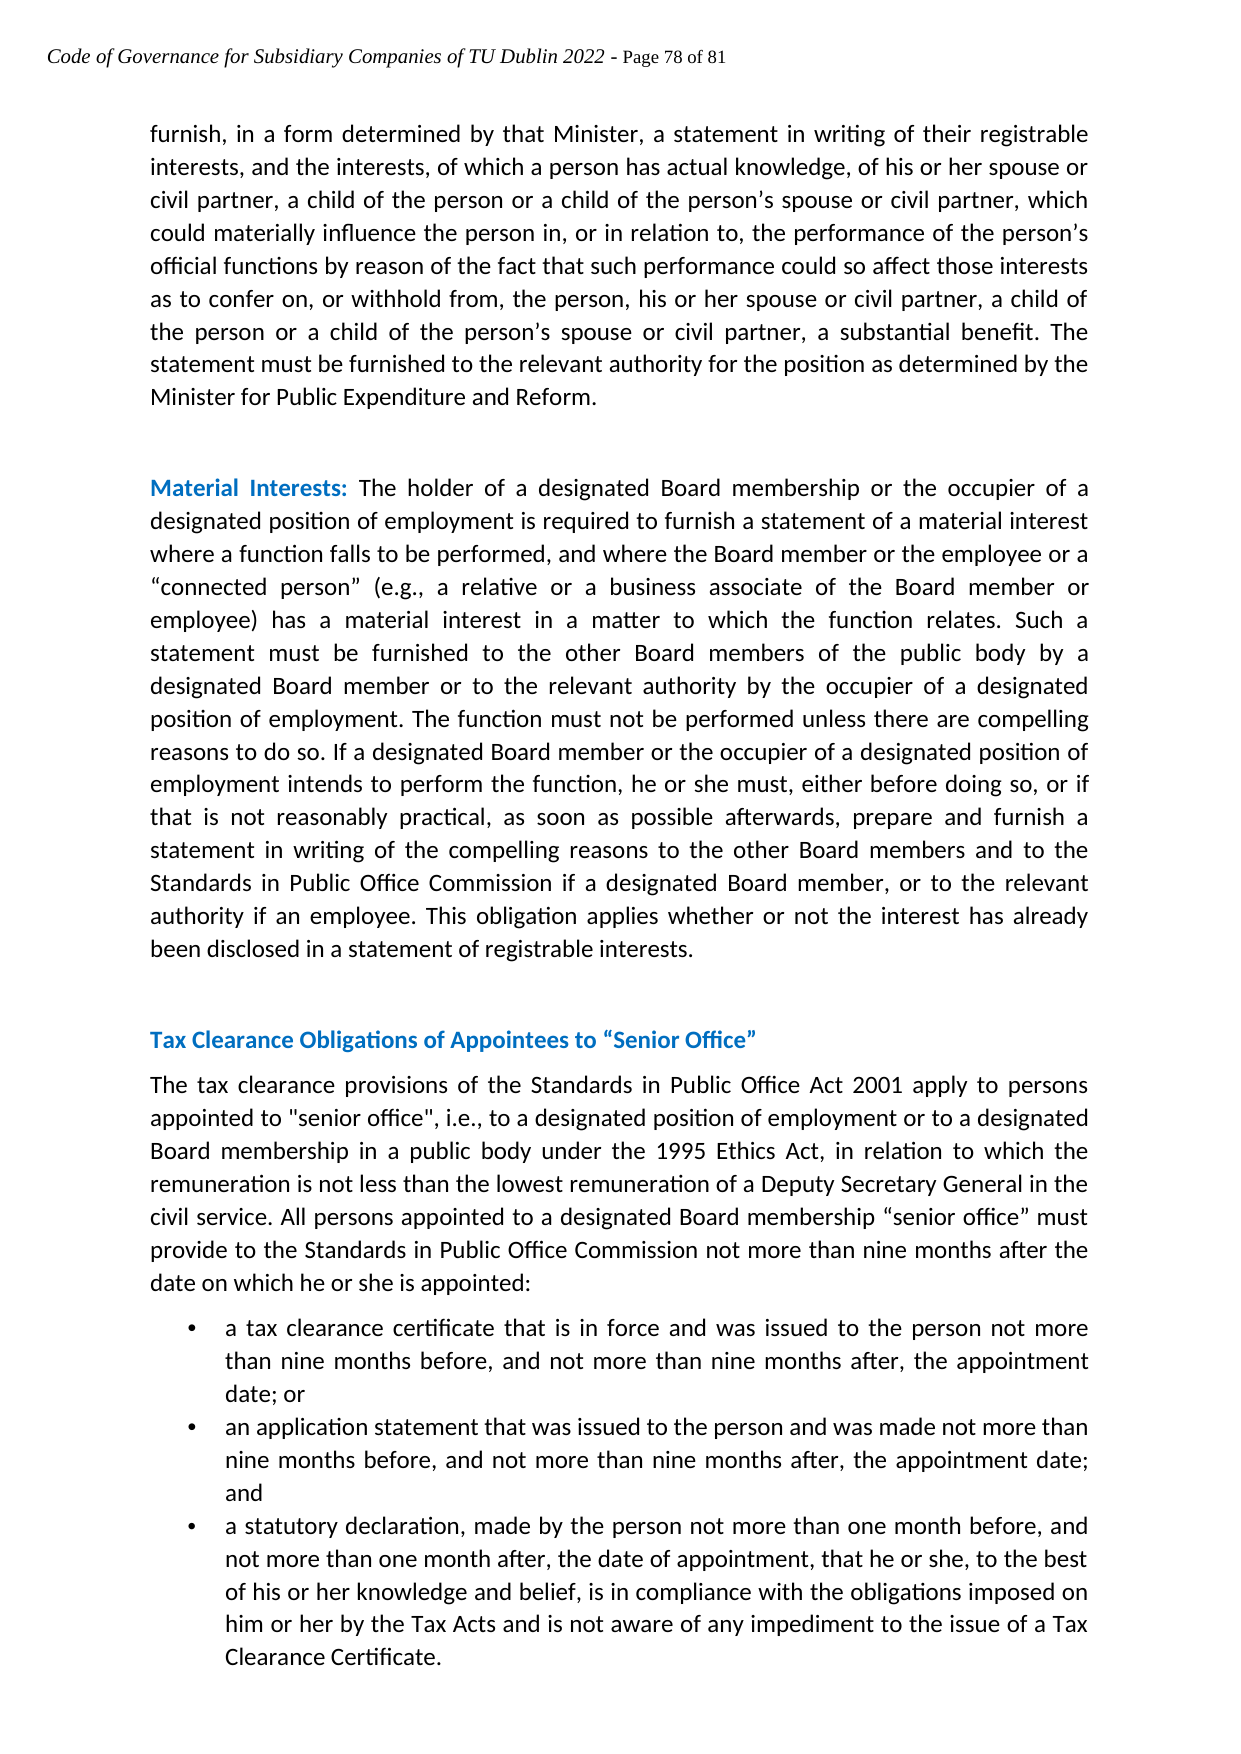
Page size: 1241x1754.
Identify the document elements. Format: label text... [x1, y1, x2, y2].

text Material Interests: The holder of a designated Board membership or the occupier of a designated position of employment is required to furnish a statement of a material interest where a function falls to be performed, and where the Board member or the employee or a “connected person” (e.g., a relative or a business associate of the Board member or employee) has a material interest in a matter to which the function relates. Such a statement must be furnished to the other Board members of the public body by a designated Board member or to the relevant authority by the occupier of a designated position of employment. The function must not be performed unless there are compelling reasons to do so. If a designated Board member or the occupier of a designated position of employment intends to perform the function, he or she must, either before doing so, or if that is not reasonably practical, as soon as possible afterwards, prepare and furnish a statement in writing of the compelling reasons to the other Board members and to the Standards in Public Office Commission if a designated Board member, or to the relevant authority if an employee. This obligation applies whether or not the interest has already been disclosed in a statement of registrable interests. [150, 472, 1090, 964]
text The tax clearance provisions of the Standards in Public Office Act 2001 apply to persons appointed to "senior office", i.e., to a designated position of employment or to a designated Board membership in a public body under the 1995 Ethics Act, in relation to which the remuneration is not less than the lowest remuneration of a Deputy Secretary General in the civil service. All persons appointed to a designated Board membership “senior office” must provide to the Standards in Public Office Commission not more than nine months after the date on which he or she is appointed: [150, 1069, 1090, 1297]
list an application statement that was issued to the person and was made not more than nine months before, and not more than nine months after, the appointment date; and [187, 1411, 1090, 1507]
text Tax Clearance Obligations of Appointees to “Senior Office” [150, 1024, 1090, 1054]
list a statutory declaration, made by the person not more than one month before, and not more than one month after, the date of appointment, that he or she, to the best of his or her knowledge and belief, is in compliance with the obligations imposed on him or her by the Tax Acts and is not aware of any impediment to the issue of a Tax Clearance Certificate. [187, 1510, 1090, 1672]
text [150, 118, 1090, 412]
list a tax clearance certificate that is in force and was issued to the person not more than nine months before, and not more than nine months after, the appointment date; or [187, 1312, 1090, 1409]
